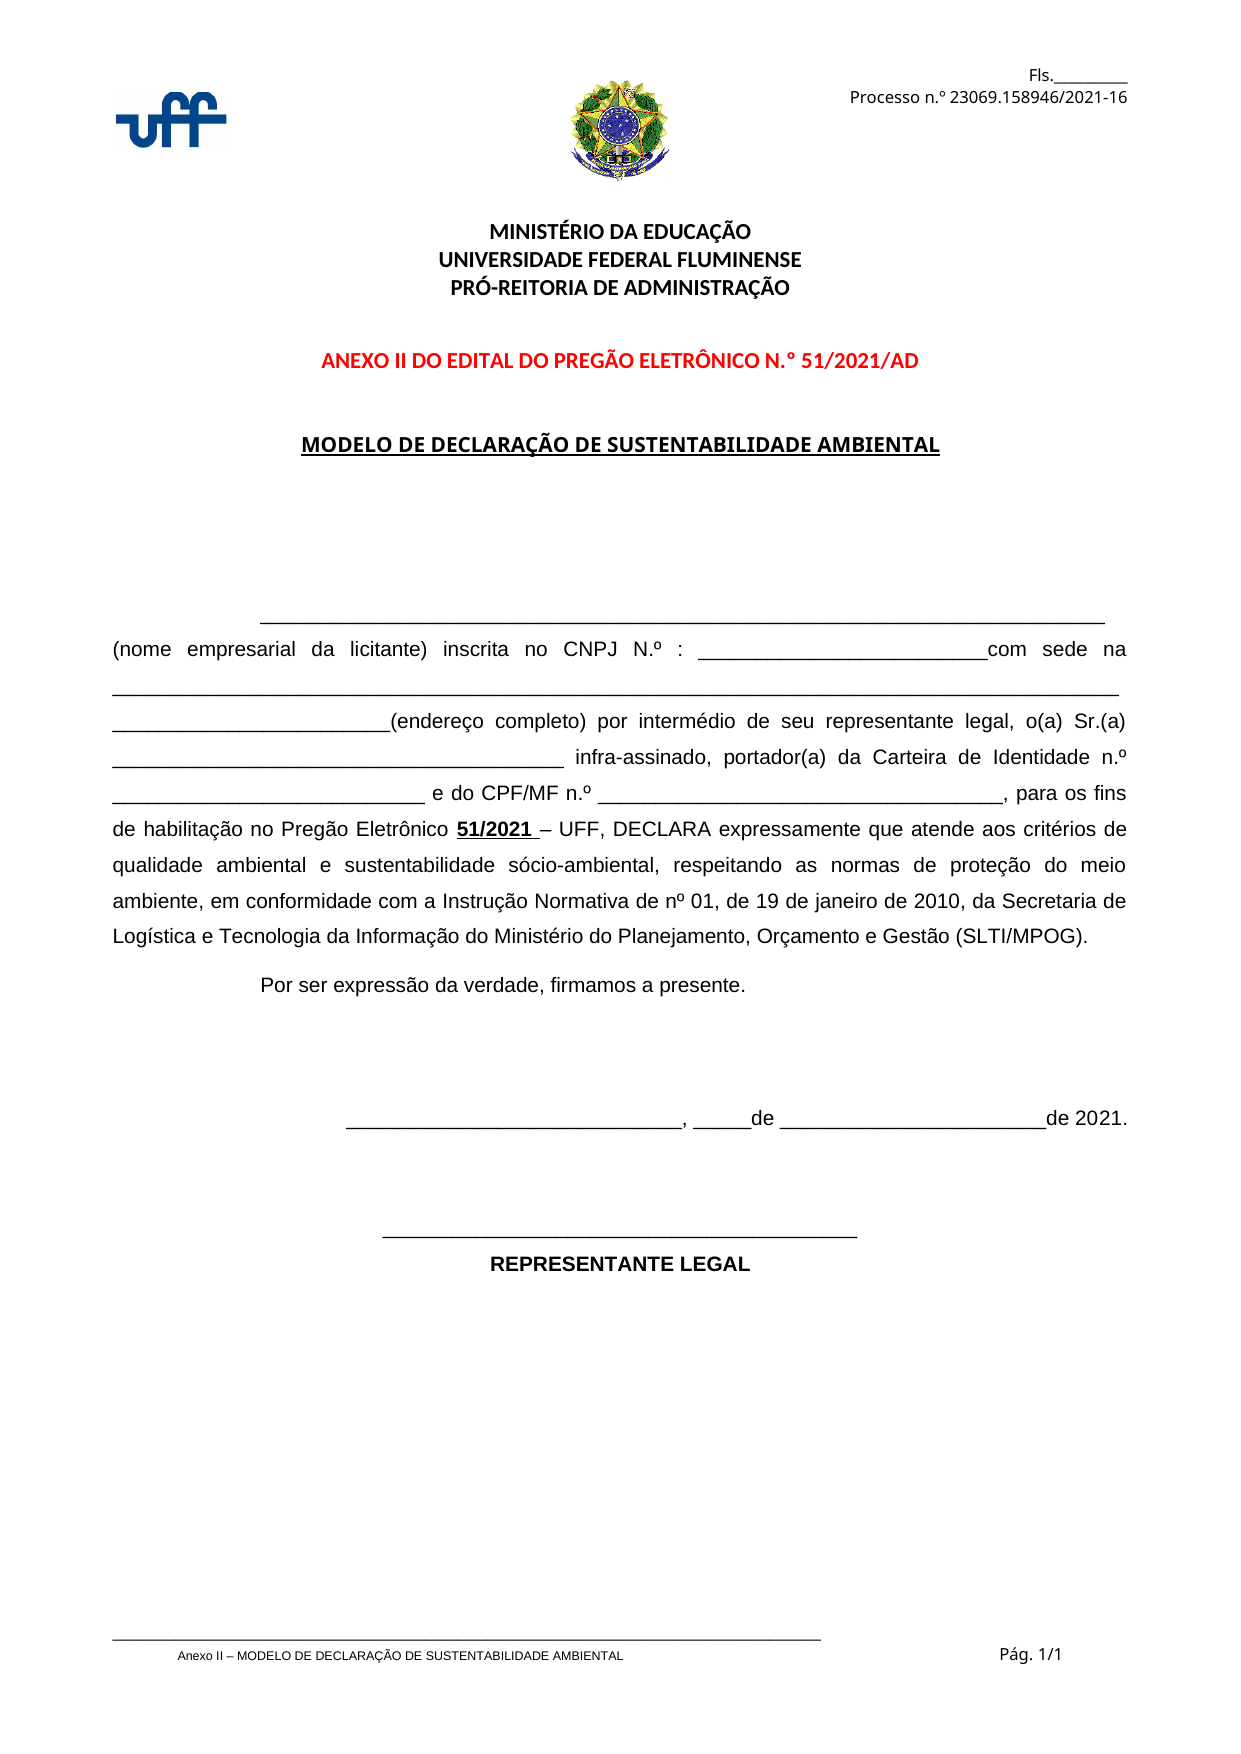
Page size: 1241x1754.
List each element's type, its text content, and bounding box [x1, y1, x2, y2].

picture [114, 92, 227, 153]
text ANEXO II DO EDITAL DO PREGÃO ELETRÔNICO N.º 51/2021/AD [112, 346, 1128, 374]
picture [567, 80, 672, 182]
text MINISTÉRIO DA EDUCAÇÃO [112, 217, 1128, 246]
text Por ser expressão da verdade, firmamos a presente. [112, 973, 1128, 997]
subtitle UNIVERSIDADE FEDERAL FLUMINENSE [112, 246, 1128, 273]
text MODELO DE DECLARAÇÃO DE SUSTENTABILIDADE AMBIENTAL [112, 430, 1128, 459]
text REPRESENTANTE LEGAL [112, 1252, 1128, 1276]
text _________________________________________________________________________ (nome empresarial da licitante) inscrita no CNPJ N.º : _________________________com sede na _______________________________________________________________________________________________________________(endereço completo) por intermédio de seu representante legal, o(a) Sr.(a) _______________________________________ infra-assinado, portador(a) da Carteira de Identidade n.º ___________________________ e do CPF/MF n.º ___________________________________, para os fins de habilitação no Pregão Eletrônico 51/2021 – UFF, DECLARA expressamente que atende aos critérios de qualidade ambiental e sustentabilidade sócio-ambiental, respeitando as normas de proteção do meio ambiente, em conformidade com a Instrução Normativa de nº 01, de 19 de janeiro de 2010, da Secretaria de Logística e Tecnologia da Informação do Ministério do Planejamento, Orçamento e Gestão (SLTI/MPOG). [112, 601, 1128, 948]
text PRÓ-REITORIA DE ADMINISTRAÇÃO [112, 273, 1128, 302]
text _________________________________________ [112, 1215, 1128, 1239]
text _____________________________, _____de _______________________de 2021. [112, 1106, 1128, 1130]
